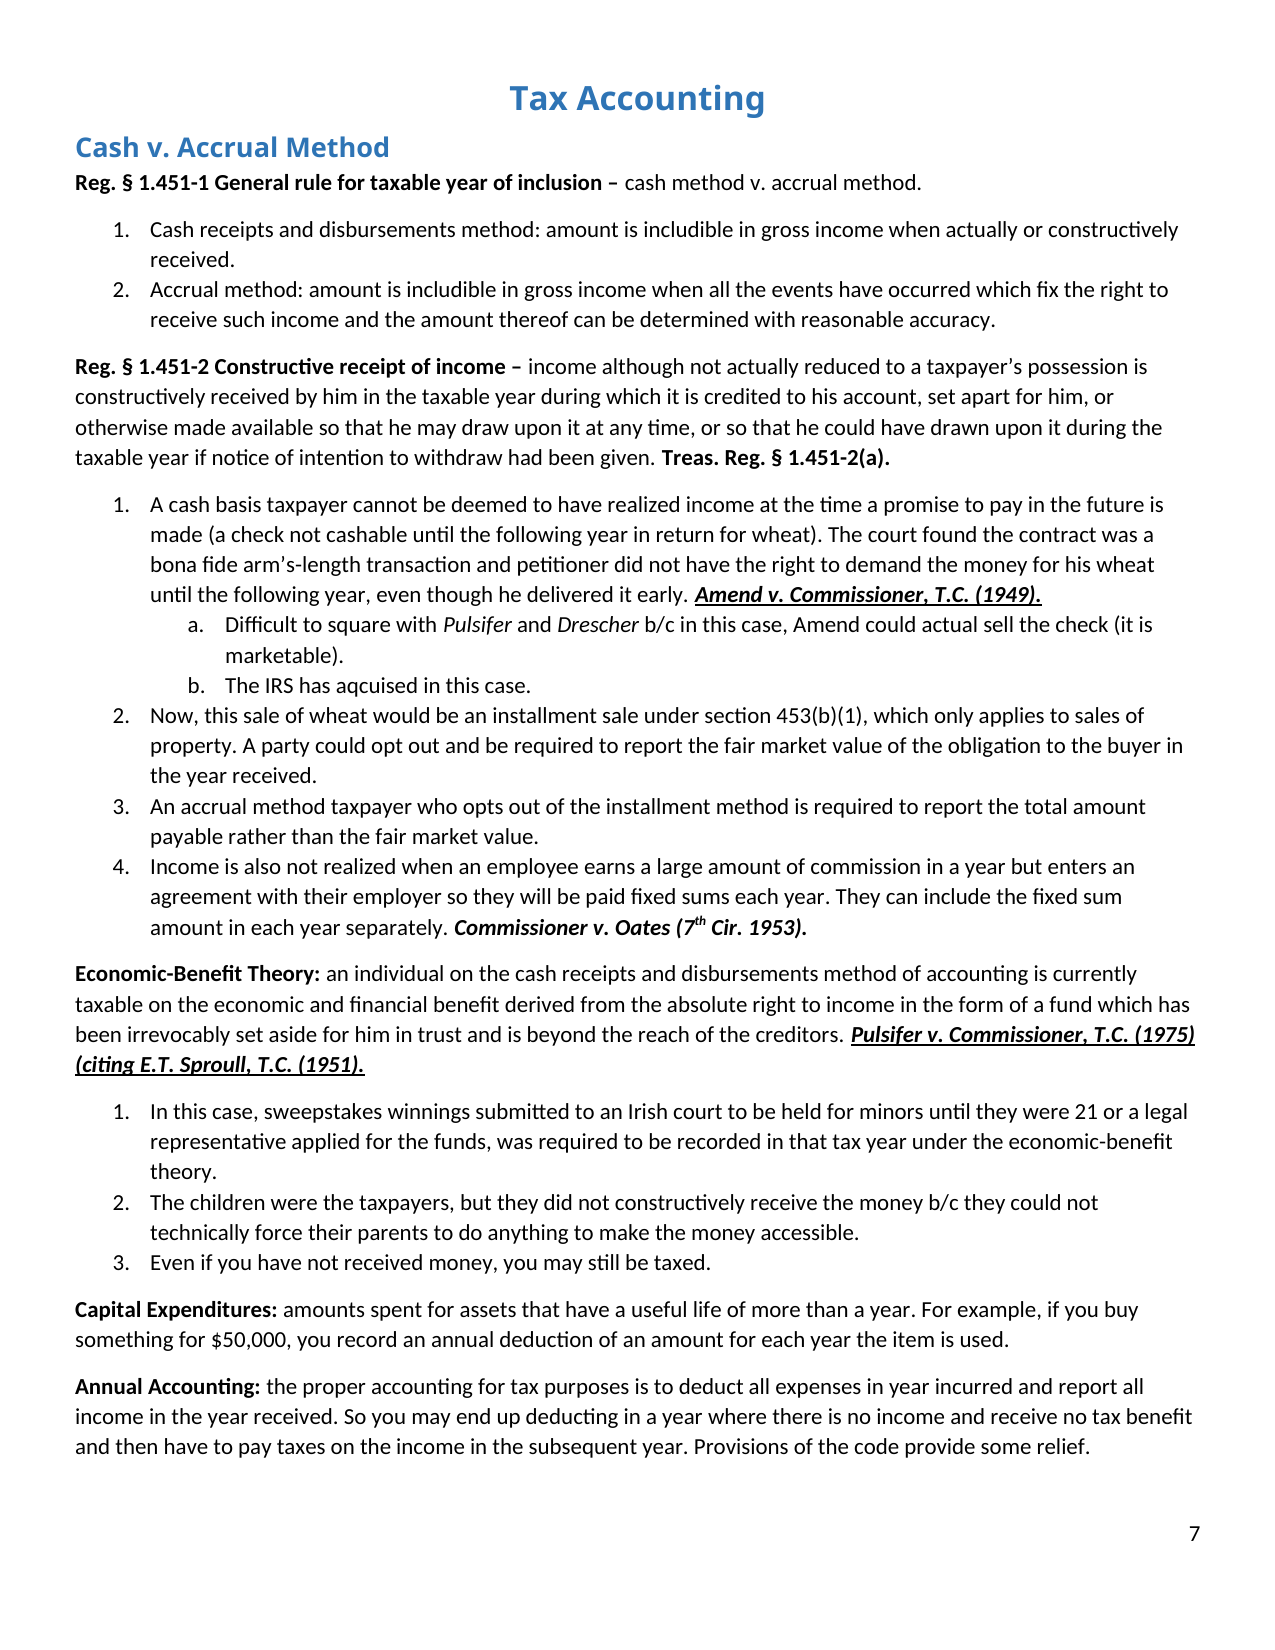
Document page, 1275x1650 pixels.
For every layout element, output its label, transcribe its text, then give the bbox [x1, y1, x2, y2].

subtitle Tax Accounting [75, 75, 1200, 120]
list An accrual method taxpayer who opts out of the installment method is required to report the total amount payable rather than the fair market value. [112, 792, 1200, 850]
text Reg. § 1.451-1 General rule for taxable year of inclusion – cash method v. accrual method. [75, 168, 1200, 196]
subtitle Cash v. Accrual Method [75, 128, 1200, 165]
list Difficult to square with Pulsifer and Drescher b/c in this case, Amend could actual sell the check (it is marketable). [187, 611, 1200, 669]
list The children were the taxpayers, but they did not constructively receive the money b/c they could not technically force their parents to do anything to make the money accessible. [112, 1188, 1200, 1246]
list Accrual method: amount is includible in gross income when all the events have occurred which fix the right to receive such income and the amount thereof can be determined with reasonable accuracy. [112, 275, 1200, 333]
list Cash receipts and disbursements method: amount is includible in gross income when actually or constructively received. [112, 215, 1200, 273]
text Reg. § 1.451-2 Constructive receipt of income – income although not actually reduced to a taxpayer’s possession is constructively received by him in the taxable year during which it is credited to his account, set apart for him, or otherwise made available so that he may draw upon it at any time, or so that he could have drawn upon it during the taxable year if notice of intention to withdraw had been given. Treas. Reg. § 1.451-2(a). [75, 352, 1200, 471]
text Economic-Benefit Theory: an individual on the cash receipts and disbursements method of accounting is currently taxable on the economic and financial benefit derived from the absolute right to income in the form of a fund which has been irrevocably set aside for him in trust and is beyond the reach of the creditors. Pulsifer v. Commissioner, T.C. (1975) (citing E.T. Sproull, T.C. (1951). [75, 959, 1200, 1078]
list The IRS has aqcuised in this case. [187, 671, 1200, 699]
list Now, this sale of wheat would be an installment sale under section 453(b)(1), which only applies to sales of property. A party could opt out and be required to report the fair market value of the obligation to the buyer in the year received. [112, 701, 1200, 790]
text Capital Expenditures: amounts spent for assets that have a useful life of more than a year. For example, if you buy something for $50,000, you record an annual deduction of an amount for each year the item is used. [75, 1295, 1200, 1353]
text Annual Accounting: the proper accounting for tax purposes is to deduct all expenses in year incurred and report all income in the year received. So you may end up deducting in a year where there is no income and receive no tax benefit and then have to pay taxes on the income in the subsequent year. Provisions of the code provide some relief. [75, 1372, 1200, 1461]
list Even if you have not received money, you may still be taxed. [112, 1248, 1200, 1276]
list Income is also not realized when an employee earns a large amount of commission in a year but enters an agreement with their employer so they will be paid fixed sums each year. They can include the fixed sum amount in each year separately. Commissioner v. Oates (7th Cir. 1953). [112, 852, 1200, 941]
list A cash basis taxpayer cannot be deemed to have realized income at the time a promise to pay in the future is made (a check not cashable until the following year in return for wheat). The court found the contract was a bona fide arm’s-length transaction and petitioner did not have the right to demand the money for his wheat until the following year, even though he delivered it early. Amend v. Commissioner, T.C. (1949). [112, 490, 1200, 608]
list In this case, sweepstakes winnings submitted to an Irish court to be held for minors until they were 21 or a legal representative applied for the funds, was required to be recorded in that tax year under the economic-benefit theory. [112, 1097, 1200, 1186]
